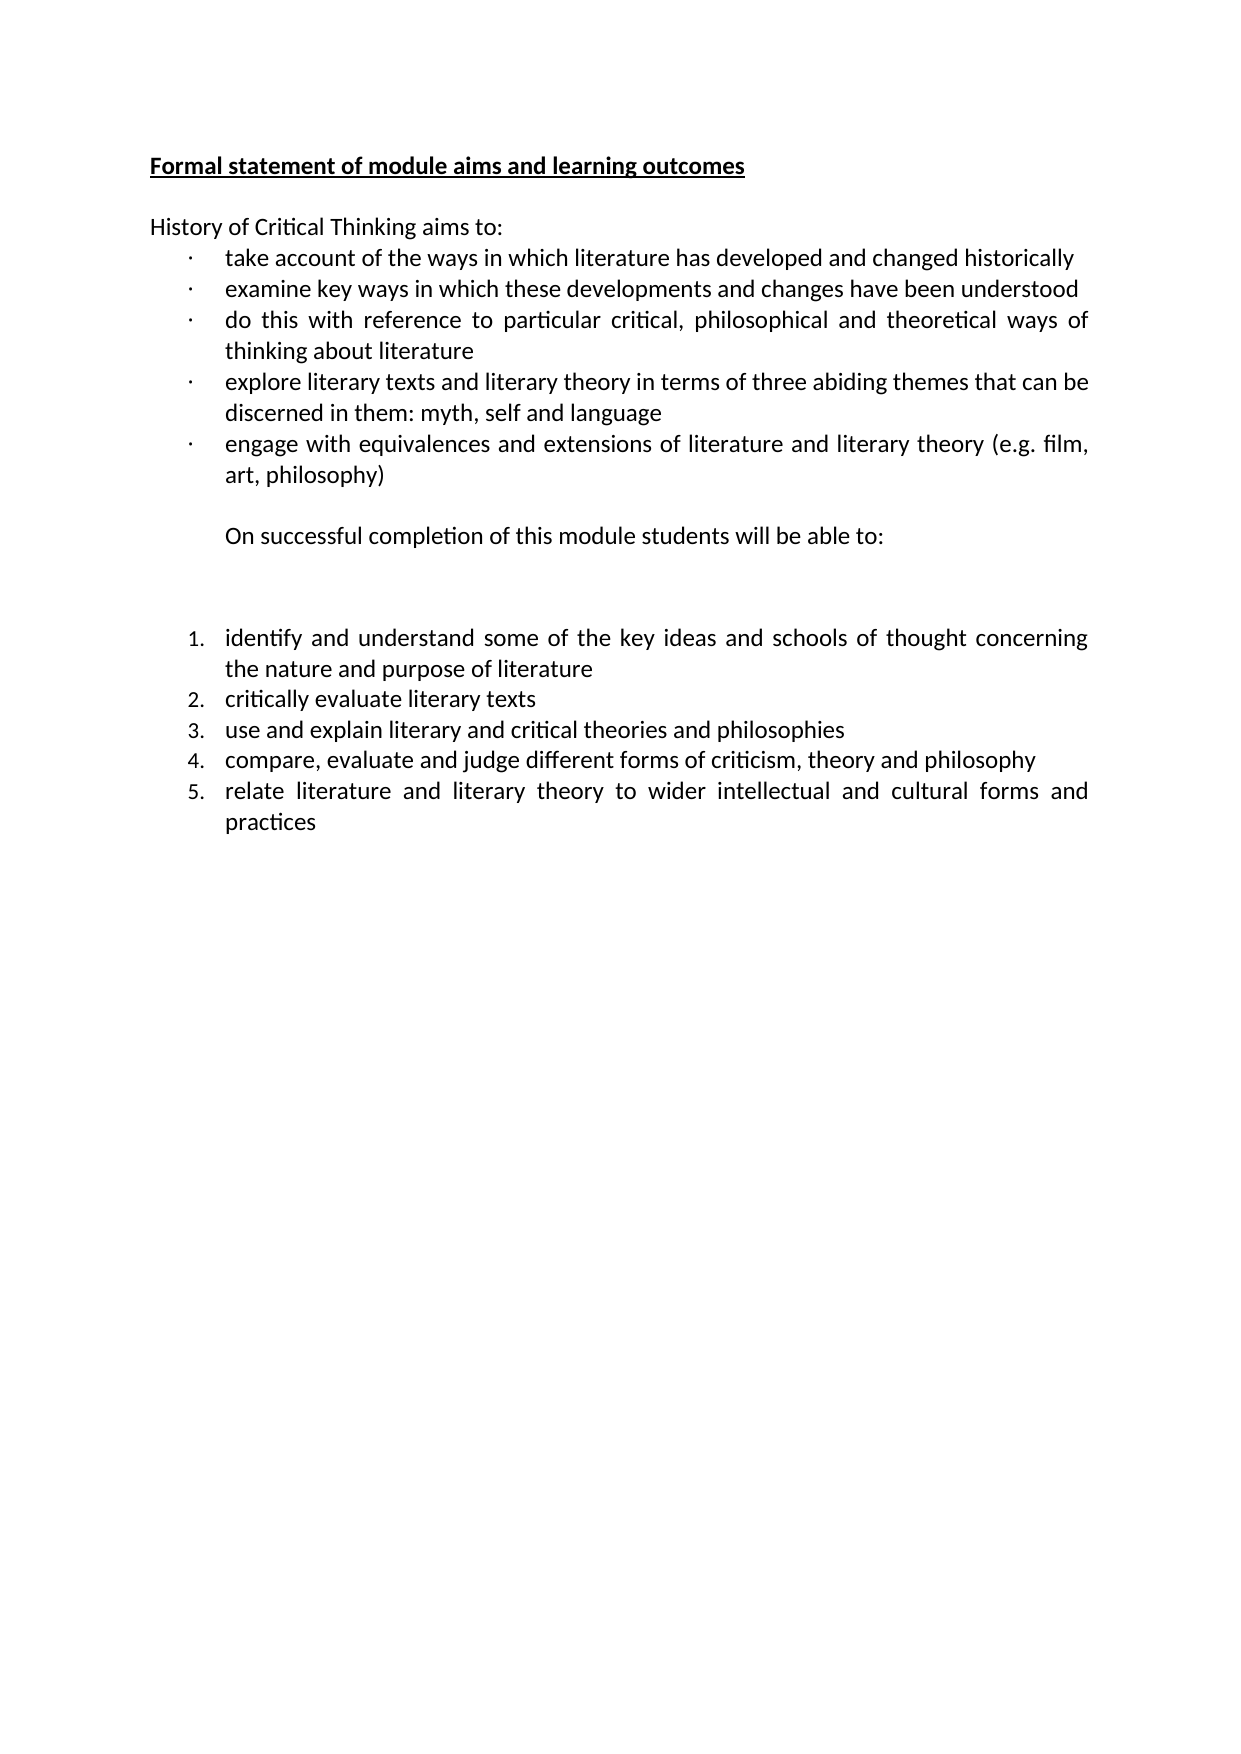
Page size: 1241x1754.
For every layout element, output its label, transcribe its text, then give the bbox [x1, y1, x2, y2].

list examine key ways in which these developments and changes have been understood [187, 273, 1090, 304]
list engage with equivalences and extensions of literature and literary theory (e.g. film, art, philosophy) [187, 428, 1090, 489]
text History of Critical Thinking aims to: [150, 211, 1090, 242]
list explore literary texts and literary theory in terms of three abiding themes that can be discerned in them: myth, self and language [187, 366, 1090, 428]
list do this with reference to particular critical, philosophical and theoretical ways of thinking about literature [187, 304, 1090, 366]
list compare, evaluate and judge different forms of criticism, theory and philosophy [187, 745, 1090, 775]
list relate literature and literary theory to wider intellectual and cultural forms and practices [187, 775, 1090, 836]
list identify and understand some of the key ideas and schools of thought concerning the nature and purpose of literature [187, 623, 1090, 684]
text Formal statement of module aims and learning outcomes [150, 150, 1090, 181]
list use and explain literary and critical theories and philosophies [187, 714, 1090, 745]
list take account of the ways in which literature has developed and changed historically [187, 242, 1090, 273]
list critically evaluate literary texts [187, 684, 1090, 714]
list On successful completion of this module students will be able to: [225, 520, 1090, 550]
